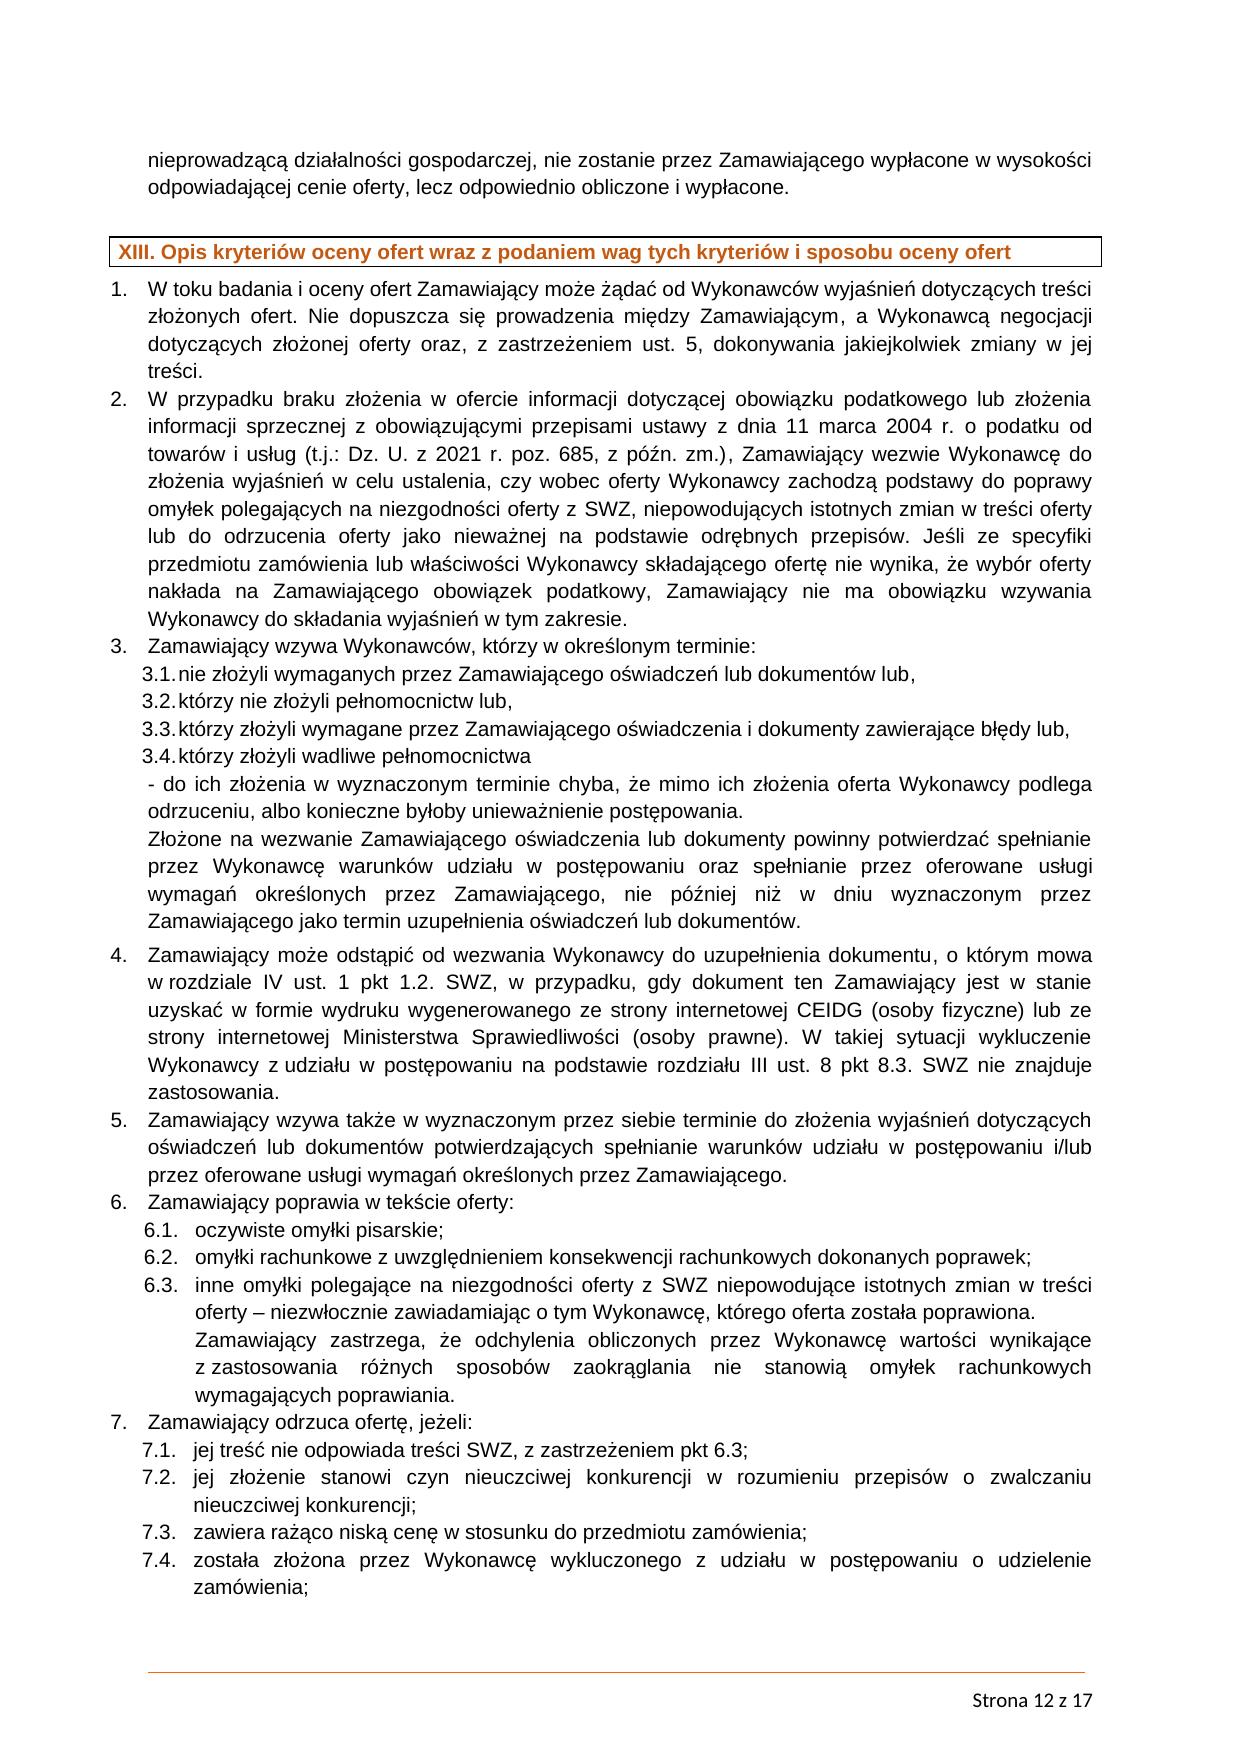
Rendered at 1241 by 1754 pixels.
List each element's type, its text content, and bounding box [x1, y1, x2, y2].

text - do ich złożenia w wyznaczonym terminie chyba, że mimo ich złożenia oferta Wykonawcy podlega odrzuceniu, albo konieczne byłoby unieważnienie postępowania. [148, 771, 1093, 823]
list W toku badania i oceny ofert Zamawiający może żądać od Wykonawców wyjaśnień dotyczących treści złożonych ofert. Nie dopuszcza się prowadzenia między Zamawiającym, a Wykonawcą negocjacji dotyczących złożonej oferty oraz, z zastrzeżeniem ust. 5, dokonywania jakiejkolwiek zmiany w jej treści. [110, 276, 1093, 383]
text Złożone na wezwanie Zamawiającego oświadczenia lub dokumenty powinny potwierdzać spełnianie przez Wykonawcę warunków udziału w postępowaniu oraz spełnianie przez oferowane usługi wymagań określonych przez Zamawiającego, nie później niż w dniu wyznaczonym przez Zamawiającego jako termin uzupełnienia oświadczeń lub dokumentów. [148, 826, 1093, 933]
list nie złożyli wymaganych przez Zamawiającego oświadczeń lub dokumentów lub, [142, 661, 1093, 685]
list została złożona przez Wykonawcę wykluczonego z udziału w postępowaniu o udzielenie zamówienia; [142, 1548, 1093, 1599]
list oczywiste omyłki pisarskie; [144, 1218, 1093, 1242]
list zawiera rażąco niską cenę w stosunku do przedmiotu zamówienia; [142, 1520, 1093, 1544]
list W przypadku braku złożenia w ofercie informacji dotyczącej obowiązku podatkowego lub złożenia informacji sprzecznej z obowiązującymi przepisami ustawy z dnia 11 marca 2004 r. o podatku od towarów i usług (t.j.: Dz. U. z 2021 r. poz. 685, z późn. zm.), Zamawiający wezwie Wykonawcę do złożenia wyjaśnień w celu ustalenia, czy wobec oferty Wykonawcy zachodzą podstawy do poprawy omyłek polegających na niezgodności oferty z SWZ, niepowodujących istotnych zmian w treści oferty lub do odrzucenia oferty jako nieważnej na podstawie odrębnych przepisów. Jeśli ze specyfiki przedmiotu zamówienia lub właściwości Wykonawcy składającego ofertę nie wynika, że wybór oferty nakłada na Zamawiającego obowiązek podatkowy, Zamawiający nie ma obowiązku wzywania Wykonawcy do składania wyjaśnień w tym zakresie. [110, 386, 1093, 630]
subtitle XIII. Opis kryteriów oceny ofert wraz z podaniem wag tych kryteriów i sposobu oceny ofert [110, 238, 1101, 266]
list którzy złożyli wadliwe pełnomocnictwa [142, 744, 1093, 768]
text Zamawiający zastrzega, że odchylenia obliczonych przez Wykonawcę wartości wynikające z zastosowania różnych sposobów zaokrąglania nie stanowią omyłek rachunkowych wymagających poprawiania. [195, 1328, 1093, 1407]
list Zamawiający wzywa także w wyznaczonym przez siebie terminie do złożenia wyjaśnień dotyczących oświadczeń lub dokumentów potwierdzających spełnianie warunków udziału w postępowaniu i/lub przez oferowane usługi wymagań określonych przez Zamawiającego. [110, 1108, 1093, 1187]
list omyłki rachunkowe z uwzględnieniem konsekwencji rachunkowych dokonanych poprawek; [144, 1245, 1093, 1269]
list jej treść nie odpowiada treści SWZ, z zastrzeżeniem pkt 6.3; [142, 1438, 1093, 1462]
list Zamawiający poprawia w tekście oferty: [110, 1190, 1093, 1214]
list jej złożenie stanowi czyn nieuczciwej konkurencji w rozumieniu przepisów o zwalczaniu nieuczciwej konkurencji; [142, 1465, 1093, 1517]
list którzy złożyli wymagane przez Zamawiającego oświadczenia i dokumenty zawierające błędy lub, [142, 716, 1093, 740]
list Zamawiający wzywa Wykonawców, którzy w określonym terminie: [110, 634, 1093, 658]
list Zamawiający odrzuca ofertę, jeżeli: [110, 1410, 1093, 1434]
list Zamawiający może odstąpić od wezwania Wykonawcy do uzupełnienia dokumentu, o którym mowa w rozdziale IV ust. 1 pkt 1.2. SWZ, w przypadku, gdy dokument ten Zamawiający jest w stanie uzyskać w formie wydruku wygenerowanego ze strony internetowej CEIDG (osoby fizyczne) lub ze strony internetowej Ministerstwa Sprawiedliwości (osoby prawne). W takiej sytuacji wykluczenie Wykonawcy z udziału w postępowaniu na podstawie rozdziału III ust. 8 pkt 8.3. SWZ nie znajduje zastosowania. [110, 943, 1093, 1104]
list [103, 148, 1093, 199]
list inne omyłki polegające na niezgodności oferty z SWZ niepowodujące istotnych zmian w treści oferty – niezwłocznie zawiadamiając o tym Wykonawcę, którego oferta została poprawiona. [144, 1273, 1093, 1324]
list którzy nie złożyli pełnomocnictw lub, [142, 689, 1093, 713]
